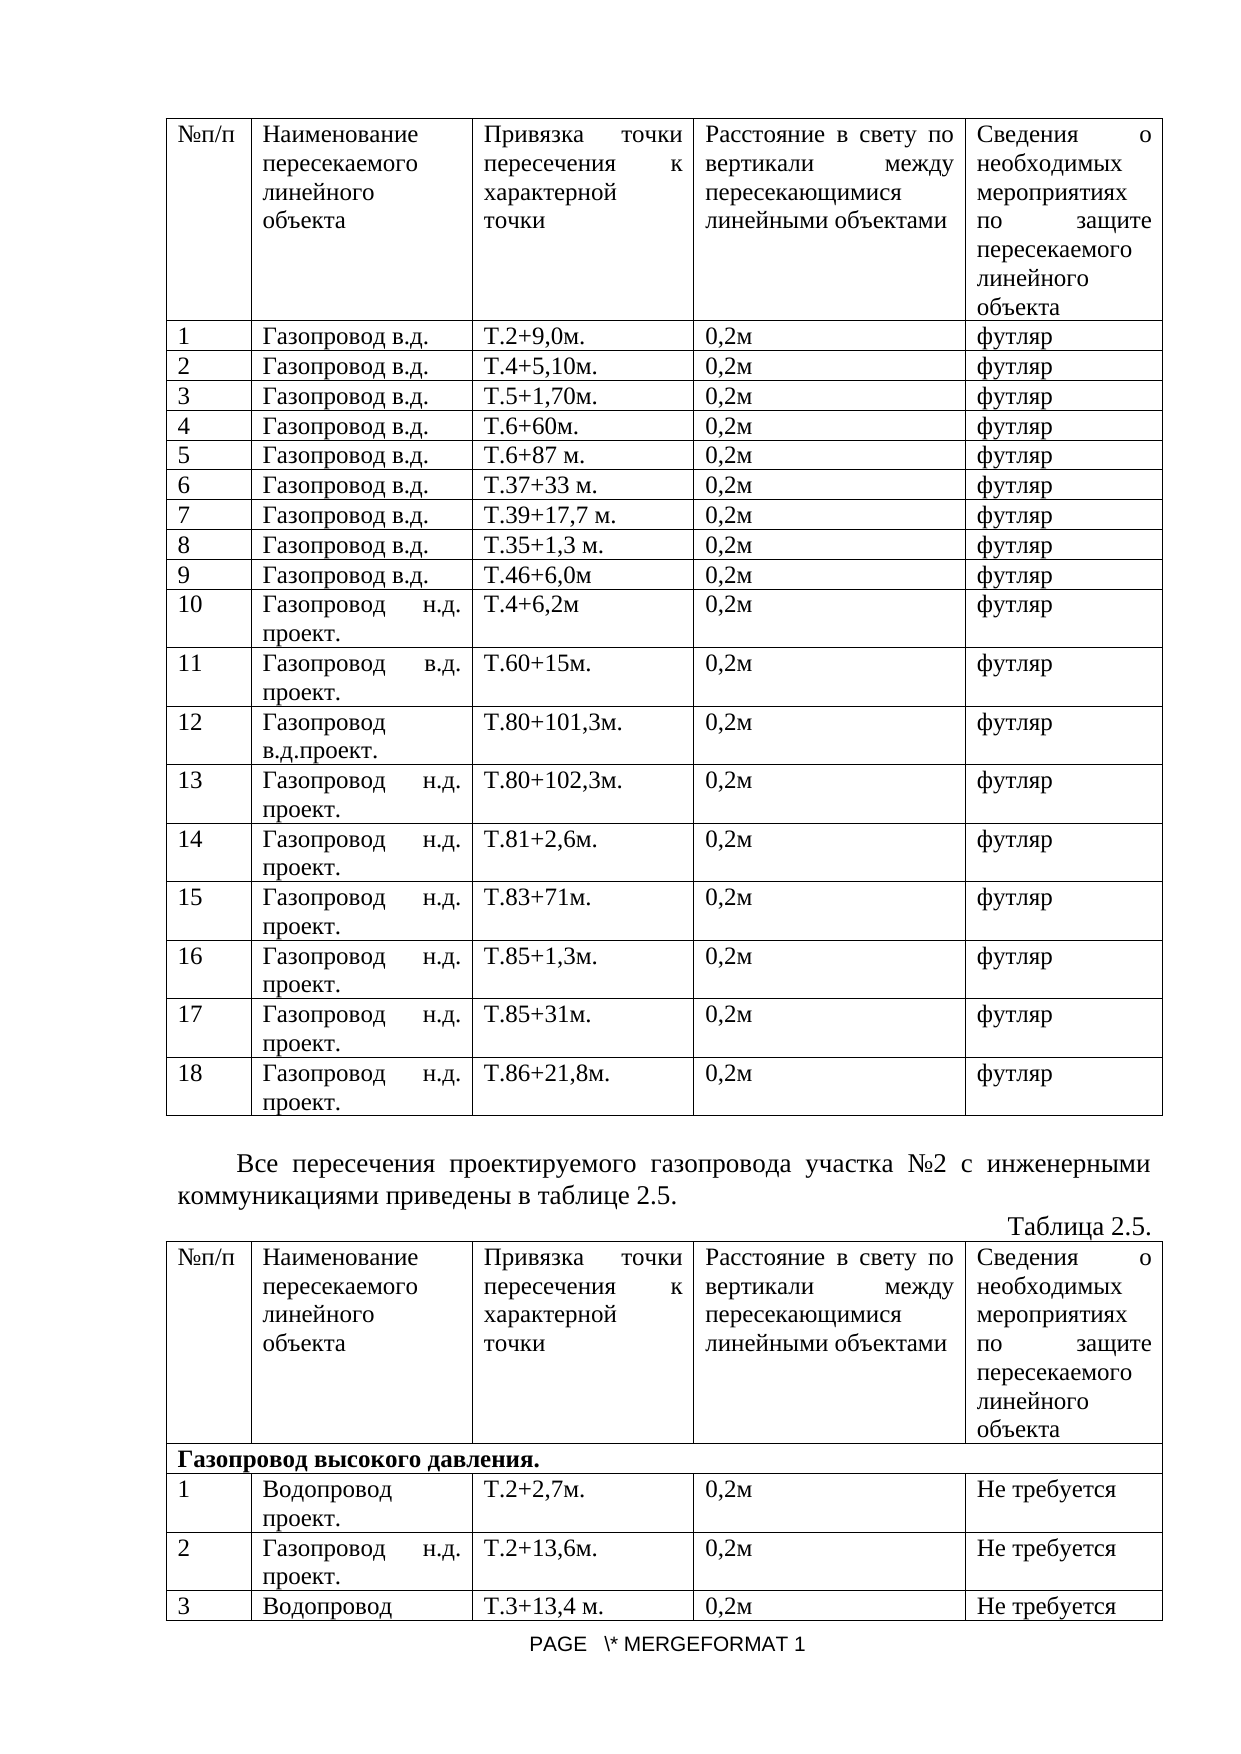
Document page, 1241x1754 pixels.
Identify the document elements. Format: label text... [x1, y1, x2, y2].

table_cell футляр [966, 882, 1162, 940]
table_header Наименование пересекаемого линейного объекта [252, 119, 472, 320]
table_cell футляр [966, 470, 1162, 499]
table_cell 0,2м [694, 707, 965, 764]
table_cell Газопровод в.д. проект. [252, 648, 472, 706]
table_cell Т.4+5,10м. [473, 351, 693, 380]
text Все пересечения проектируемого газопровода участка №2 с инженерными коммуникациями приведены в таблице 2.5. [177, 1148, 1152, 1210]
table_header Привязка точки пересечения к характерной точки [473, 119, 693, 320]
table_cell футляр [966, 530, 1162, 559]
text Таблица 2.5. [177, 1210, 1152, 1241]
table_cell футляр [966, 648, 1162, 706]
table_cell футляр [966, 999, 1162, 1057]
table_cell 15 [167, 882, 251, 940]
table_cell 6 [167, 470, 251, 499]
table_cell 0,2м [694, 1533, 965, 1590]
table_cell 1 [167, 321, 251, 350]
table_cell 11 [167, 648, 251, 706]
table_cell Газопровод в.д. [252, 500, 472, 529]
table_cell Газопровод н.д. проект. [252, 882, 472, 940]
table_cell 0,2м [694, 999, 965, 1057]
table_cell Т.80+101,3м. [473, 707, 693, 764]
table_cell 3 [167, 381, 251, 410]
table_cell Т.35+1,3 м. [473, 530, 693, 559]
table_cell 12 [167, 707, 251, 764]
table_cell 2 [167, 1533, 251, 1590]
table_cell Газопровод высокого давления. [167, 1444, 1162, 1473]
table_header Привязка точки пересечения к характерной точки [473, 1242, 693, 1443]
table_cell Водопровод проект. [252, 1474, 472, 1532]
table_cell Газопровод в.д. [252, 530, 472, 559]
table_cell Газопровод в.д. [252, 351, 472, 380]
table_cell 4 [167, 411, 251, 439]
table_cell Газопровод н.д. проект. [252, 941, 472, 998]
table_cell Газопровод н.д. проект. [252, 590, 472, 647]
table_cell 0,2м [694, 590, 965, 647]
table_cell 0,2м [694, 530, 965, 559]
table_header Сведения о необходимых мероприятиях по защите пересекаемого линейного объекта [966, 119, 1162, 320]
table_cell 0,2м [694, 824, 965, 881]
table_cell 2 [167, 351, 251, 380]
table_cell 0,2м [694, 648, 965, 706]
table_cell футляр [966, 560, 1162, 588]
table_cell 0,2м [694, 381, 965, 410]
table_cell Т.60+15м. [473, 648, 693, 706]
table_cell Газопровод н.д. проект. [252, 1058, 472, 1115]
table_cell Т.5+1,70м. [473, 381, 693, 410]
table_cell Т.2+9,0м. [473, 321, 693, 350]
table_cell 0,2м [694, 560, 965, 588]
table_cell 0,2м [694, 1474, 965, 1532]
table_header Сведения о необходимых мероприятиях по защите пересекаемого линейного объекта [966, 1242, 1162, 1443]
table_header №п/п [167, 119, 251, 320]
table_cell Газопровод н.д. проект. [252, 765, 472, 823]
table_cell Т.83+71м. [473, 882, 693, 940]
table_cell Т.85+31м. [473, 999, 693, 1057]
table_cell 0,2м [694, 321, 965, 350]
table_cell Т.3+13,4 м. [473, 1591, 693, 1620]
table_header №п/п [167, 1242, 251, 1443]
table_cell Газопровод н.д. проект. [252, 824, 472, 881]
table_cell Т.86+21,8м. [473, 1058, 693, 1115]
table_cell 17 [167, 999, 251, 1057]
table_cell 0,2м [694, 411, 965, 439]
table_cell Т.80+102,3м. [473, 765, 693, 823]
table_cell Газопровод н.д. проект. [252, 999, 472, 1057]
table_cell 5 [167, 441, 251, 469]
table_cell 0,2м [694, 1058, 965, 1115]
table_cell футляр [966, 941, 1162, 998]
table_header Расстояние в свету по вертикали между пересекающимися линейными объектами [694, 119, 965, 320]
table_cell футляр [966, 441, 1162, 469]
table_cell Т.46+6,0м [473, 560, 693, 588]
table_cell Газопровод в.д. [252, 441, 472, 469]
table_cell 3 [167, 1591, 251, 1620]
table_header Наименование пересекаемого линейного объекта [252, 1242, 472, 1443]
table_cell Т.85+1,3м. [473, 941, 693, 998]
table_cell 1 [167, 1474, 251, 1532]
table_cell Т.2+13,6м. [473, 1533, 693, 1590]
table_cell футляр [966, 590, 1162, 647]
table_cell 18 [167, 1058, 251, 1115]
table_cell Т.37+33 м. [473, 470, 693, 499]
table_cell Газопровод в.д. [252, 411, 472, 439]
table_cell футляр [966, 765, 1162, 823]
table_cell 0,2м [694, 470, 965, 499]
table_cell Не требуется [966, 1533, 1162, 1590]
table_cell Не требуется [966, 1474, 1162, 1532]
table_cell 10 [167, 590, 251, 647]
table_cell Т.4+6,2м [473, 590, 693, 647]
table_cell Газопровод в.д. [252, 381, 472, 410]
table_cell Газопровод в.д. [252, 470, 472, 499]
table_cell 13 [167, 765, 251, 823]
table_cell 14 [167, 824, 251, 881]
table_cell Водопровод проект. [252, 1591, 472, 1620]
table_cell 0,2м [694, 441, 965, 469]
table_cell 0,2м [694, 1591, 965, 1620]
table_cell Газопровод в.д. [252, 560, 472, 588]
table_cell Т.6+87 м. [473, 441, 693, 469]
table_cell 7 [167, 500, 251, 529]
table_cell Т.2+2,7м. [473, 1474, 693, 1532]
table_cell футляр [966, 500, 1162, 529]
table_cell футляр [966, 411, 1162, 439]
table_cell футляр [966, 351, 1162, 380]
table_cell футляр [966, 707, 1162, 764]
table_cell 0,2м [694, 882, 965, 940]
table_cell 9 [167, 560, 251, 588]
table_cell Т.6+60м. [473, 411, 693, 439]
table_cell футляр [966, 1058, 1162, 1115]
table_cell 8 [167, 530, 251, 559]
table_cell Т.81+2,6м. [473, 824, 693, 881]
table_cell 0,2м [694, 941, 965, 998]
table_cell Газопровод в.д.проект. [252, 707, 472, 764]
table_cell 0,2м [694, 351, 965, 380]
table_cell футляр [966, 824, 1162, 881]
table_header Расстояние в свету по вертикали между пересекающимися линейными объектами [694, 1242, 965, 1443]
table_cell 0,2м [694, 500, 965, 529]
table_cell футляр [966, 381, 1162, 410]
table_cell Газопровод в.д. [252, 321, 472, 350]
table_cell 0,2м [694, 765, 965, 823]
table_cell Газопровод н.д. проект. [252, 1533, 472, 1590]
table_cell Т.39+17,7 м. [473, 500, 693, 529]
table_cell Не требуется [966, 1591, 1162, 1620]
table_cell 16 [167, 941, 251, 998]
table_cell футляр [966, 321, 1162, 350]
